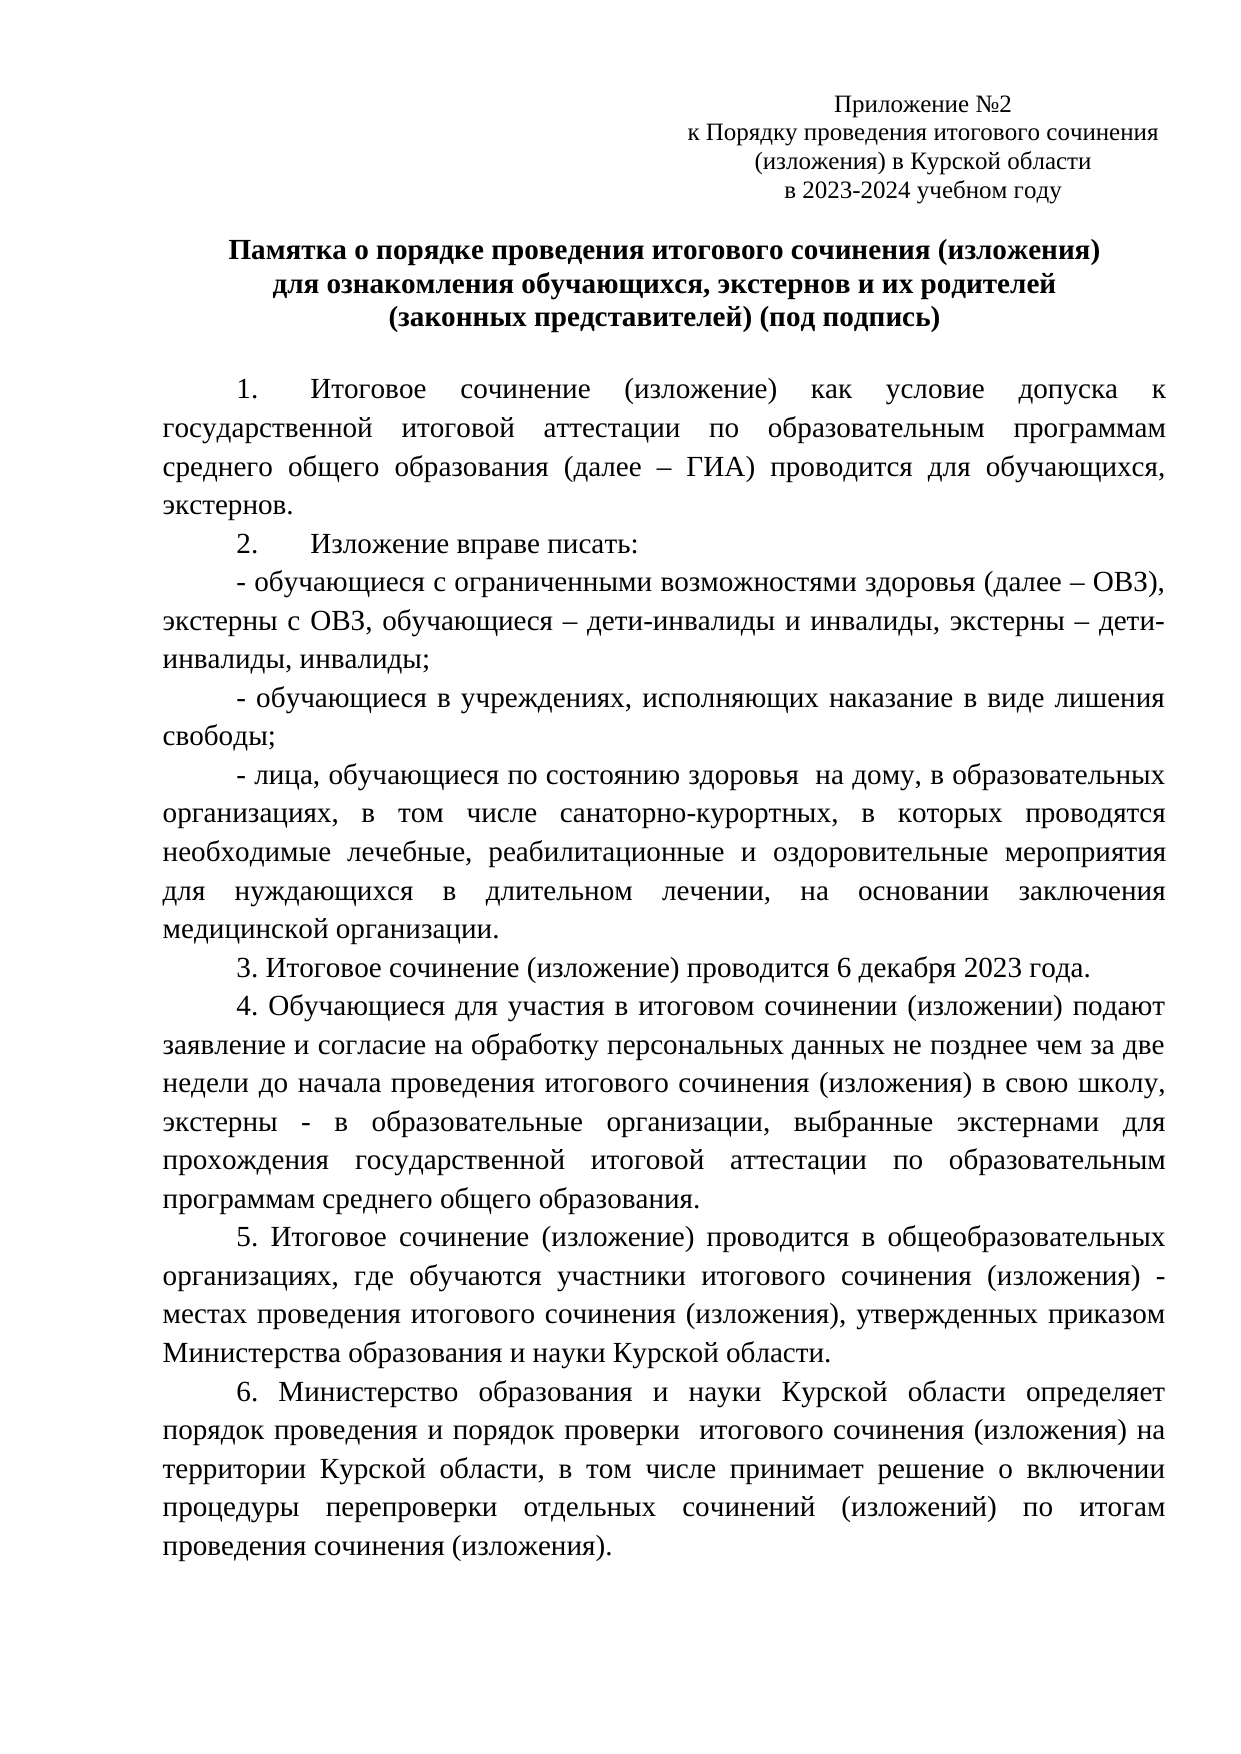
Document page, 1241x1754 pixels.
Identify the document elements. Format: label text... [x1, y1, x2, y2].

text Приложение №2 [679, 89, 1166, 117]
list Изложение вправе писать: [162, 526, 1166, 559]
list для ознакомления обучающихся, экстернов и их родителей [162, 266, 1166, 299]
list Итоговое сочинение (изложение) как условие допуска к государственной итоговой аттестации по образовательным программам среднего общего образования (далее – ГИА) проводится для обучающихся, экстернов. [162, 372, 1166, 521]
list Памятка о порядке проведения итогового сочинения (изложения) [162, 232, 1166, 266]
text 5. Итоговое сочинение (изложение) проводится в общеобразовательных организациях, где обучаются участники итогового сочинения (изложения) - местах проведения итогового сочинения (изложения), утвержденных приказом Министерства образования и науки Курской области. [162, 1219, 1166, 1369]
list (законных представителей) (под подпись) [162, 299, 1166, 333]
text - лица, обучающиеся по состоянию здоровья на дому, в образовательных организациях, в том числе санаторно-курортных, в которых проводятся необходимые лечебные, реабилитационные и оздоровительные мероприятия для нуждающихся в длительном лечении, на основании заключения медицинской организации. [162, 757, 1166, 945]
text к Порядку проведения итогового сочинения (изложения) в Курской области [679, 117, 1166, 175]
text 4. Обучающиеся для участия в итоговом сочинении (изложении) подают заявление и согласие на обработку персональных данных не позднее чем за две недели до начала проведения итогового сочинения (изложения) в свою школу, экстерны - в образовательные организации, выбранные экстернами для прохождения государственной итоговой аттестации по образовательным программам среднего общего образования. [162, 988, 1166, 1214]
text 6. Министерство образования и науки Курской области определяет порядок проведения и порядок проверки итогового сочинения (изложения) на территории Курской области, в том числе принимает решение о включении процедуры перепроверки отдельных сочинений (изложений) по итогам проведения сочинения (изложения). [162, 1374, 1166, 1561]
text в 2023-2024 учебном году [679, 175, 1166, 204]
text 3. Итоговое сочинение (изложение) проводится 6 декабря 2023 года. [162, 950, 1166, 983]
text - обучающиеся в учреждениях, исполняющих наказание в виде лишения свободы; [162, 680, 1166, 752]
text - обучающиеся с ограниченными возможностями здоровья (далее – ОВЗ), экстерны с ОВЗ, обучающиеся – дети-инвалиды и инвалиды, экстерны – дети-инвалиды, инвалиды; [162, 564, 1166, 675]
